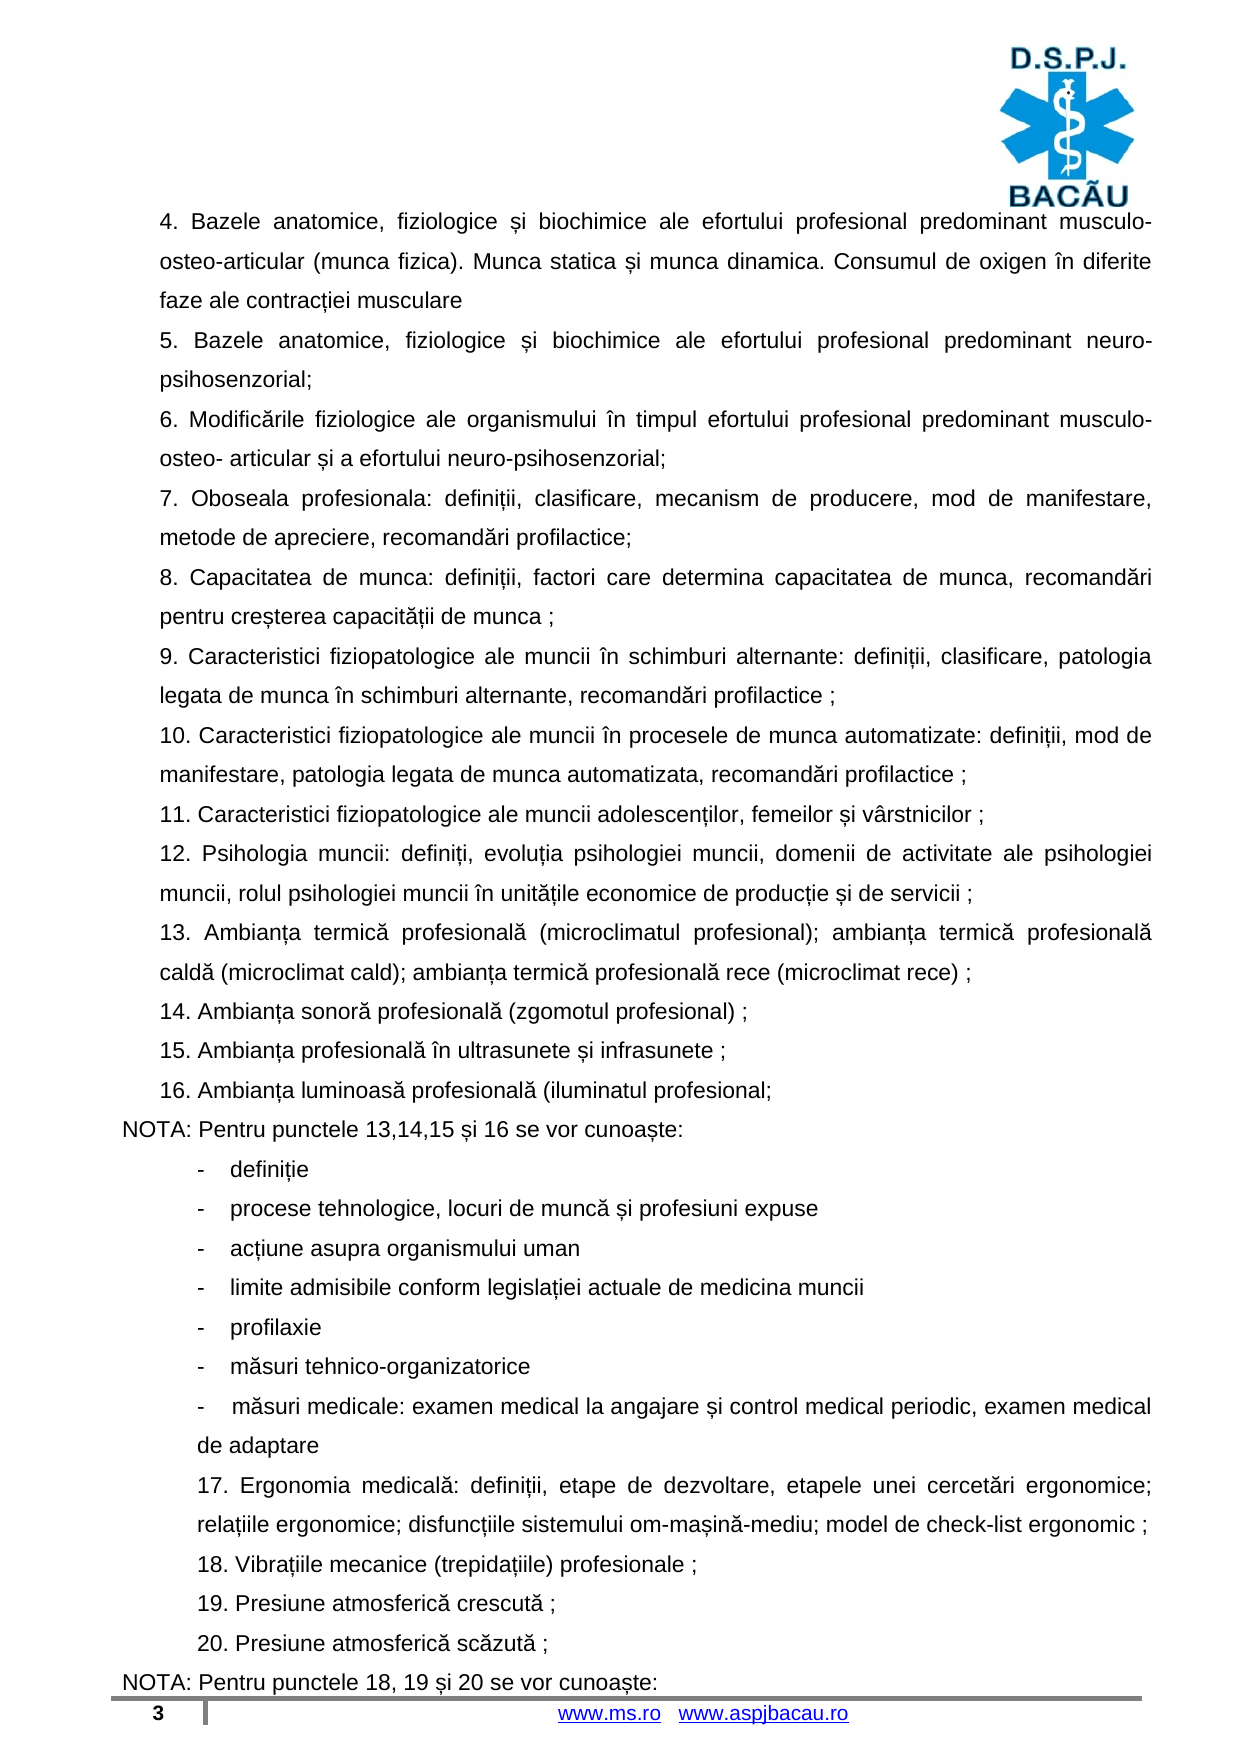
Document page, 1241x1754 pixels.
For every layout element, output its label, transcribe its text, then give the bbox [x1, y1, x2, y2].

text 5. Bazele anatomice, fiziologice și biochimice ale efortului profesional predominant neuro-psihosenzorial; [159, 327, 1153, 393]
list - limite admisibile conform legislației actuale de medicina muncii [197, 1274, 1153, 1301]
text NOTA: Pentru punctele 18, 19 și 20 se vor cunoaște: [122, 1669, 1153, 1695]
list - măsuri tehnico-organizatorice [197, 1353, 1153, 1379]
list - măsuri medicale: examen medical la angajare și control medical periodic, examen medical de adaptare [197, 1393, 1153, 1458]
text 15. Ambianța profesională în ultrasunete și infrasunete ; [159, 1037, 1153, 1064]
list - definiție [197, 1156, 1153, 1182]
text 20. Presiune atmosferică scăzută ; [197, 1629, 1153, 1656]
text 17. Ergonomia medicală: definiții, etape de dezvoltare, etapele unei cercetări ergonomice; relațiile ergonomice; disfuncțiile sistemului om-mașină-mediu; model de check-list ergonomic ; [197, 1472, 1153, 1537]
text 16. Ambianța luminoasă profesională (iluminatul profesional; [159, 1077, 1153, 1103]
text 9. Caracteristici fiziopatologice ale muncii în schimburi alternante: definiții, clasificare, patologia legata de munca în schimburi alternante, recomandări profilactice ; [159, 643, 1153, 708]
text 12. Psihologia muncii: definiți, evoluția psihologiei muncii, domenii de activitate ale psihologiei muncii, rolul psihologiei muncii în unitățile economice de producție și de servicii ; [159, 840, 1153, 906]
text 8. Capacitatea de munca: definiții, factori care determina capacitatea de munca, recomandări pentru creșterea capacității de munca ; [159, 564, 1153, 629]
list - profilaxie [197, 1314, 1153, 1340]
text 11. Caracteristici fiziopatologice ale muncii adolescenților, femeilor și vârstnicilor ; [159, 801, 1153, 827]
text 14. Ambianța sonoră profesională (zgomotul profesional) ; [159, 998, 1153, 1024]
text NOTA: Pentru punctele 13,14,15 și 16 se vor cunoaște: [122, 1116, 1153, 1143]
text 10. Caracteristici fiziopatologice ale muncii în procesele de munca automatizate: definiții, mod de manifestare, patologia legata de munca automatizata, recomandări profilactice ; [159, 722, 1153, 787]
list - procese tehnologice, locuri de muncă și profesiuni expuse [197, 1195, 1153, 1222]
text 7. Oboseala profesionala: definiții, clasificare, mecanism de producere, mod de manifestare, metode de apreciere, recomandări profilactice; [159, 485, 1153, 551]
picture [996, 46, 1138, 207]
text 19. Presiune atmosferică crescută ; [197, 1590, 1153, 1616]
text 6. Modificările fiziologice ale organismului în timpul efortului profesional predominant musculo-osteo- articular și a efortului neuro-psihosenzorial; [159, 406, 1153, 472]
list - acțiune asupra organismului uman [197, 1235, 1153, 1261]
text 13. Ambianța termică profesională (microclimatul profesional); ambianța termică profesională caldă (microclimat cald); ambianța termică profesională rece (microclimat rece) ; [159, 919, 1153, 985]
text 18. Vibrațiile mecanice (trepidațiile) profesionale ; [197, 1551, 1153, 1577]
text 4. Bazele anatomice, fiziologice și biochimice ale efortului profesional predominant musculo-osteo-articular (munca fizica). Munca statica și munca dinamica. Consumul de oxigen în diferite faze ale contracției musculare [159, 208, 1153, 314]
